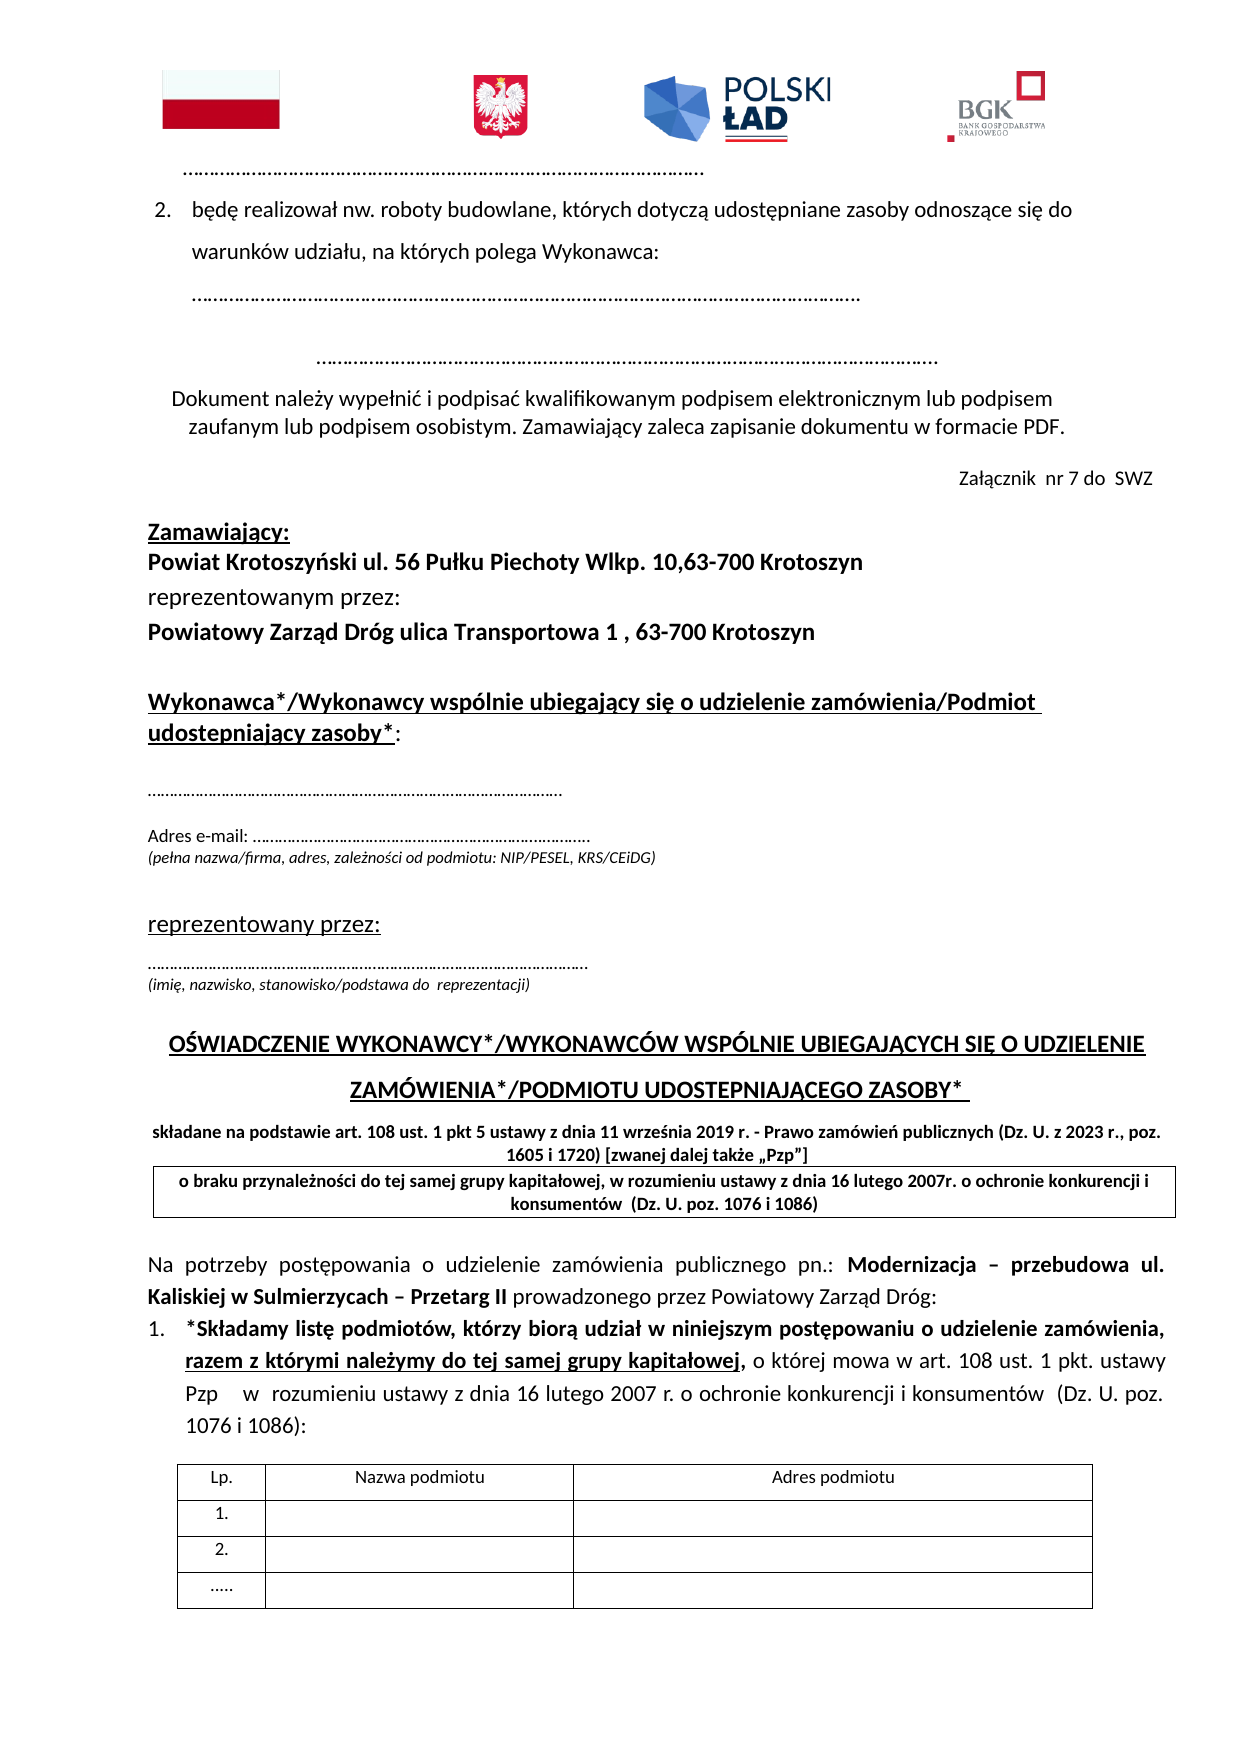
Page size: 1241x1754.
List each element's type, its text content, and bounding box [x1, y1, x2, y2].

text składane na podstawie art. 108 ust. 1 pkt 5 ustawy z dnia 11 września 2019 r. - Prawo zamówień publicznych (Dz. U. z 2023 r., poz. 1605 i 1720) [zwanej dalej także „Pzp”] [148, 1120, 1166, 1166]
table_header Lp. [178, 1465, 265, 1500]
table_cell 1. [178, 1501, 265, 1536]
picture [947, 71, 1045, 142]
picture [162, 70, 280, 129]
text o braku przynależności do tej samej grupy kapitałowej, w rozumieniu ustawy z dnia 16 lutego 2007r. o ochronie konkurencji i konsumentów (Dz. U. poz. 1076 i 1086) [154, 1167, 1175, 1217]
text ………………………………………………………………………………………… [148, 951, 1166, 974]
text Zamawiający: [148, 516, 1166, 547]
list *Składamy listę podmiotów, którzy biorą udział w niniejszym postępowaniu o udzielenie zamówienia, razem z którymi należymy do tej samej grupy kapitałowej, o której mowa w art. 108 ust. 1 pkt. ustawy Pzp w rozumieniu ustawy z dnia 16 lutego 2007 r. o ochronie konkurencji i konsumentów (Dz. U. poz. 1076 i 1086): [148, 1314, 1166, 1439]
text …………………………………………………………………………………… [148, 778, 1166, 801]
table_header Adres podmiotu [574, 1465, 1092, 1500]
picture [473, 75, 528, 139]
table_cell [574, 1501, 1092, 1536]
table_cell [574, 1537, 1092, 1572]
table_cell 2. [178, 1537, 265, 1572]
text Adres e-mail: ………………………………………………………….……….. [148, 824, 1166, 847]
table_cell [266, 1573, 573, 1608]
picture [644, 76, 830, 142]
table_cell [574, 1573, 1092, 1608]
text (imię, nazwisko, stanowisko/podstawa do reprezentacji) [148, 974, 1166, 994]
text reprezentowany przez: [148, 908, 1166, 938]
text (pełna nazwa/firma, adres, zależności od podmiotu: NIP/PESEL, KRS/CEiDG) [148, 847, 1166, 867]
text OŚWIADCZENIE WYKONAWCY*/WYKONAWCÓW WSPÓLNIE UBIEGAJĄCYCH SIĘ O UDZIELENIE ZAMÓWIENIA*/PODMIOTU UDOSTEPNIAJĄCEGO ZASOBY* [148, 1028, 1166, 1105]
text Powiatowy Zarząd Dróg ulica Transportowa 1 , 63-700 Krotoszyn [148, 617, 1166, 647]
table_header Nazwa podmiotu [266, 1465, 573, 1500]
table_cell ..... [178, 1573, 265, 1608]
text Załącznik nr 7 do SWZ [148, 465, 1166, 491]
text Wykonawca*/Wykonawcy wspólnie ubiegający się o udzielenie zamówienia/Podmiot udostepniający zasoby*: [148, 687, 1166, 748]
text reprezentowanym przez: [148, 582, 1166, 612]
table_cell [266, 1537, 573, 1572]
text Powiat Krotoszyński ul. 56 Pułku Piechoty Wlkp. 10,63-700 Krotoszyn [148, 547, 1166, 577]
table_cell [266, 1501, 573, 1536]
list Na potrzeby postępowania o udzielenie zamówienia publicznego pn.: Modernizacja – przebudowa ul. Kaliskiej w Sulmierzycach – Przetarg II prowadzonego przez Powiatowy Zarząd Dróg: [148, 1250, 1165, 1310]
